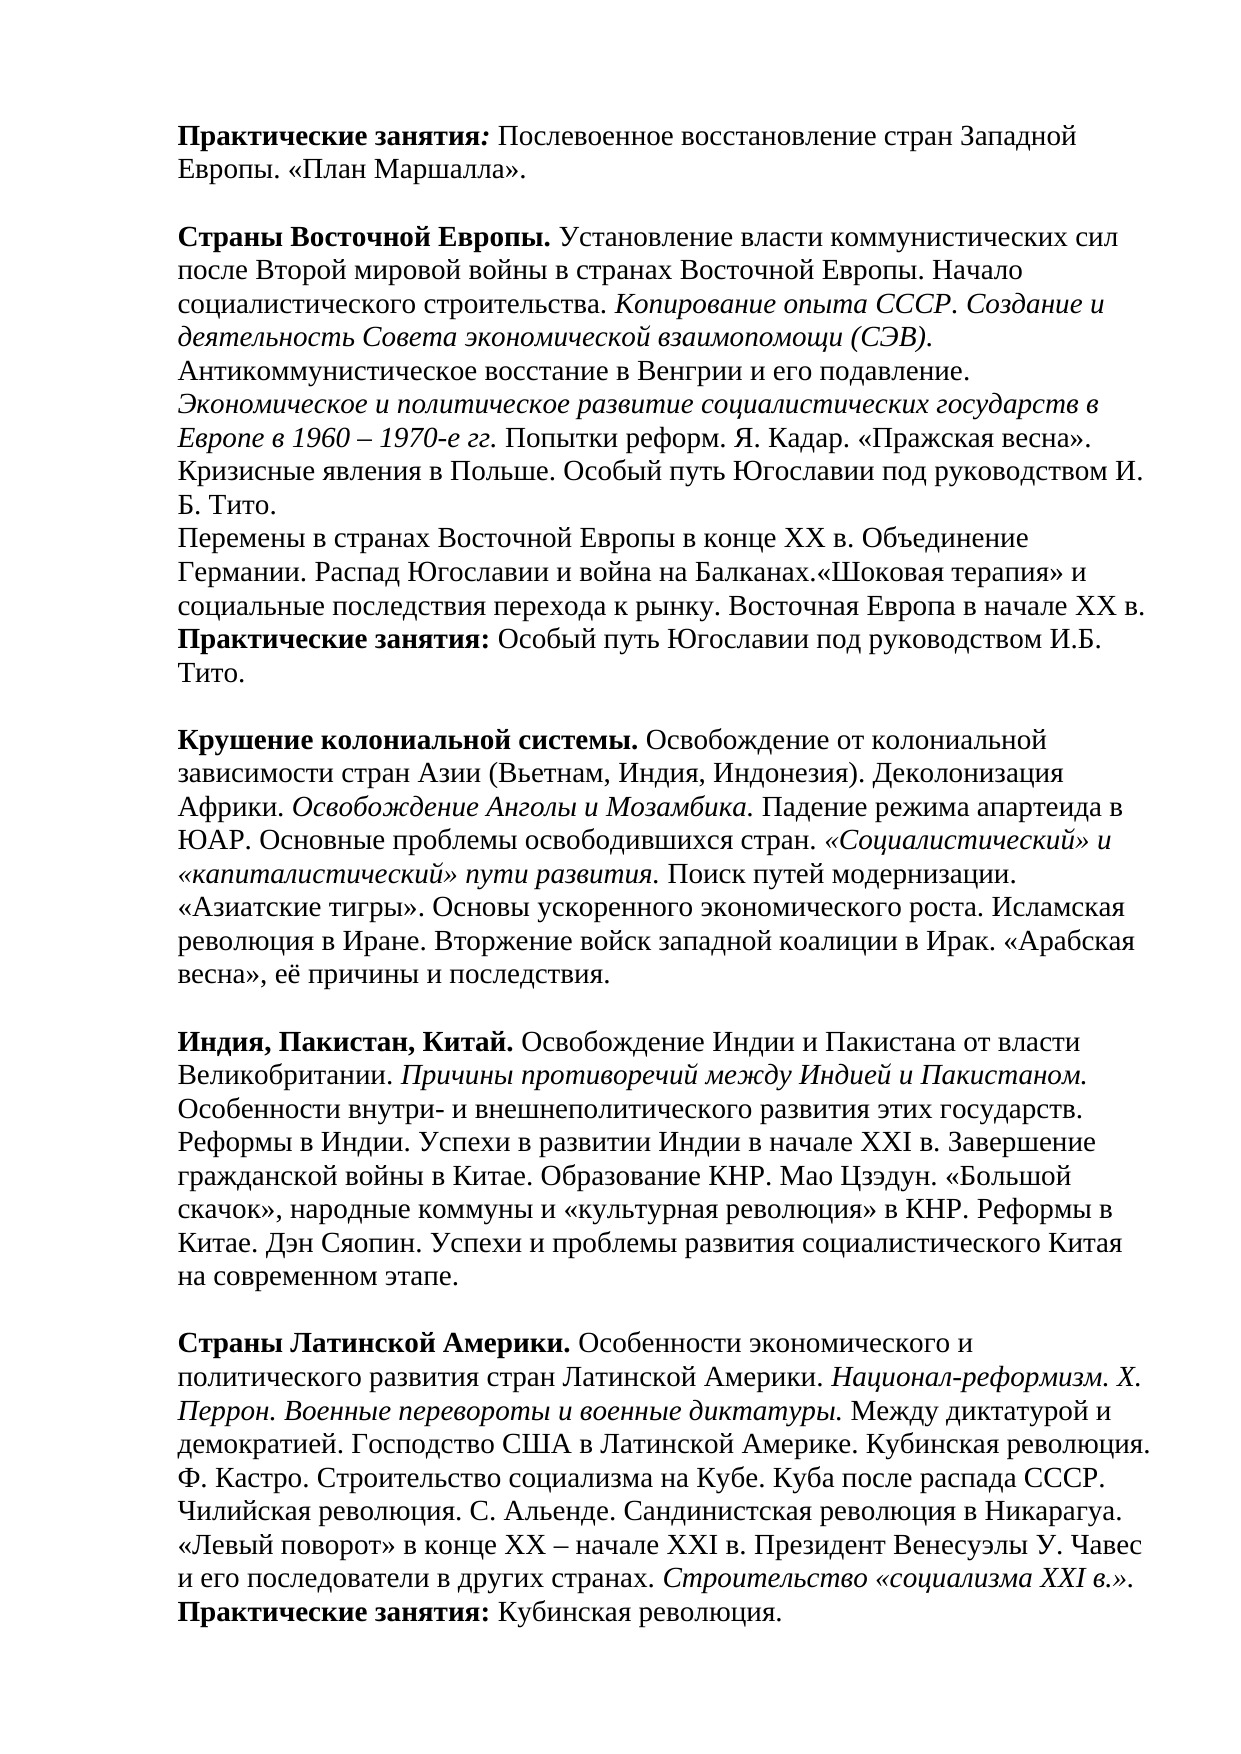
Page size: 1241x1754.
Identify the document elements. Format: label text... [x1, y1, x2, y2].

text Страны Латинской Америки. Особенности экономического и политического развития стран Латинской Америки. Национал-реформизм. Х. Перрон. Военные перевороты и военные диктатуры. Между диктатурой и демократией. Господство США в Латинской Америке. Кубинская революция. Ф. Кастро. Строительство социализма на Кубе. Куба после распада СССР. Чилийская революция. С. Альенде. Сандинистская революция в Никарагуа. «Левый поворот» в конце ХХ – начале ХХI в. Президент Венесуэлы У. Чавес и его последователи в других странах. Строительство «социализма ХХI в.». [177, 1326, 1152, 1594]
text Крушение колониальной системы. Освобождение от колониальной зависимости стран Азии (Вьетнам, Индия, Индонезия). Деколонизация Африки. Освобождение Анголы и Мозамбика. Падение режима апартеида в ЮАР. Основные проблемы освободившихся стран. «Социалистический» и «капиталистический» пути развития. Поиск путей модернизации. «Азиатские тигры». Основы ускоренного экономического роста. Исламская революция в Иране. Вторжение войск западной коалиции в Ирак. «Арабская весна», её причины и последствия. [177, 722, 1152, 990]
text Практические занятия: Кубинская революция. [177, 1594, 1152, 1627]
text Страны Восточной Европы. Установление власти коммунистических сил после Второй мировой войны в странах Восточной Европы. Начало социалистического строительства. Копирование опыта СССР. Создание и деятельность Совета экономической взаимопомощи (СЭВ). Антикоммунистическое восстание в Венгрии и его подавление. Экономическое и политическое развитие социалистических государств в Европе в 1960 – 1970-е гг. Попытки реформ. Я. Кадар. «Пражская весна». Кризисные явления в Польше. Особый путь Югославии под руководством И. Б. Тито. [177, 219, 1152, 521]
text Перемены в странах Восточной Европы в конце ХХ в. Объединение Германии. Распад Югославии и война на Балканах.«Шоковая терапия» и социальные последствия перехода к рынку. Восточная Европа в начале ХХ в. [177, 521, 1152, 621]
text Практические занятия: Особый путь Югославии под руководством И.Б. Тито. [177, 621, 1152, 688]
text Практические занятия: Послевоенное восстановление стран Западной Европы. «План Маршалла». [177, 118, 1152, 185]
text Индия, Пакистан, Китай. Освобождение Индии и Пакистана от власти Великобритании. Причины противоречий между Индией и Пакистаном. Особенности внутри- и внешнеполитического развития этих государств. Реформы в Индии. Успехи в развитии Индии в начале XXI в. Завершение гражданской войны в Китае. Образование КНР. Мао Цзэдун. «Большой скачок», народные коммуны и «культурная революция» в КНР. Реформы в Китае. Дэн Сяопин. Успехи и проблемы развития социалистического Китая на современном этапе. [177, 1024, 1152, 1292]
